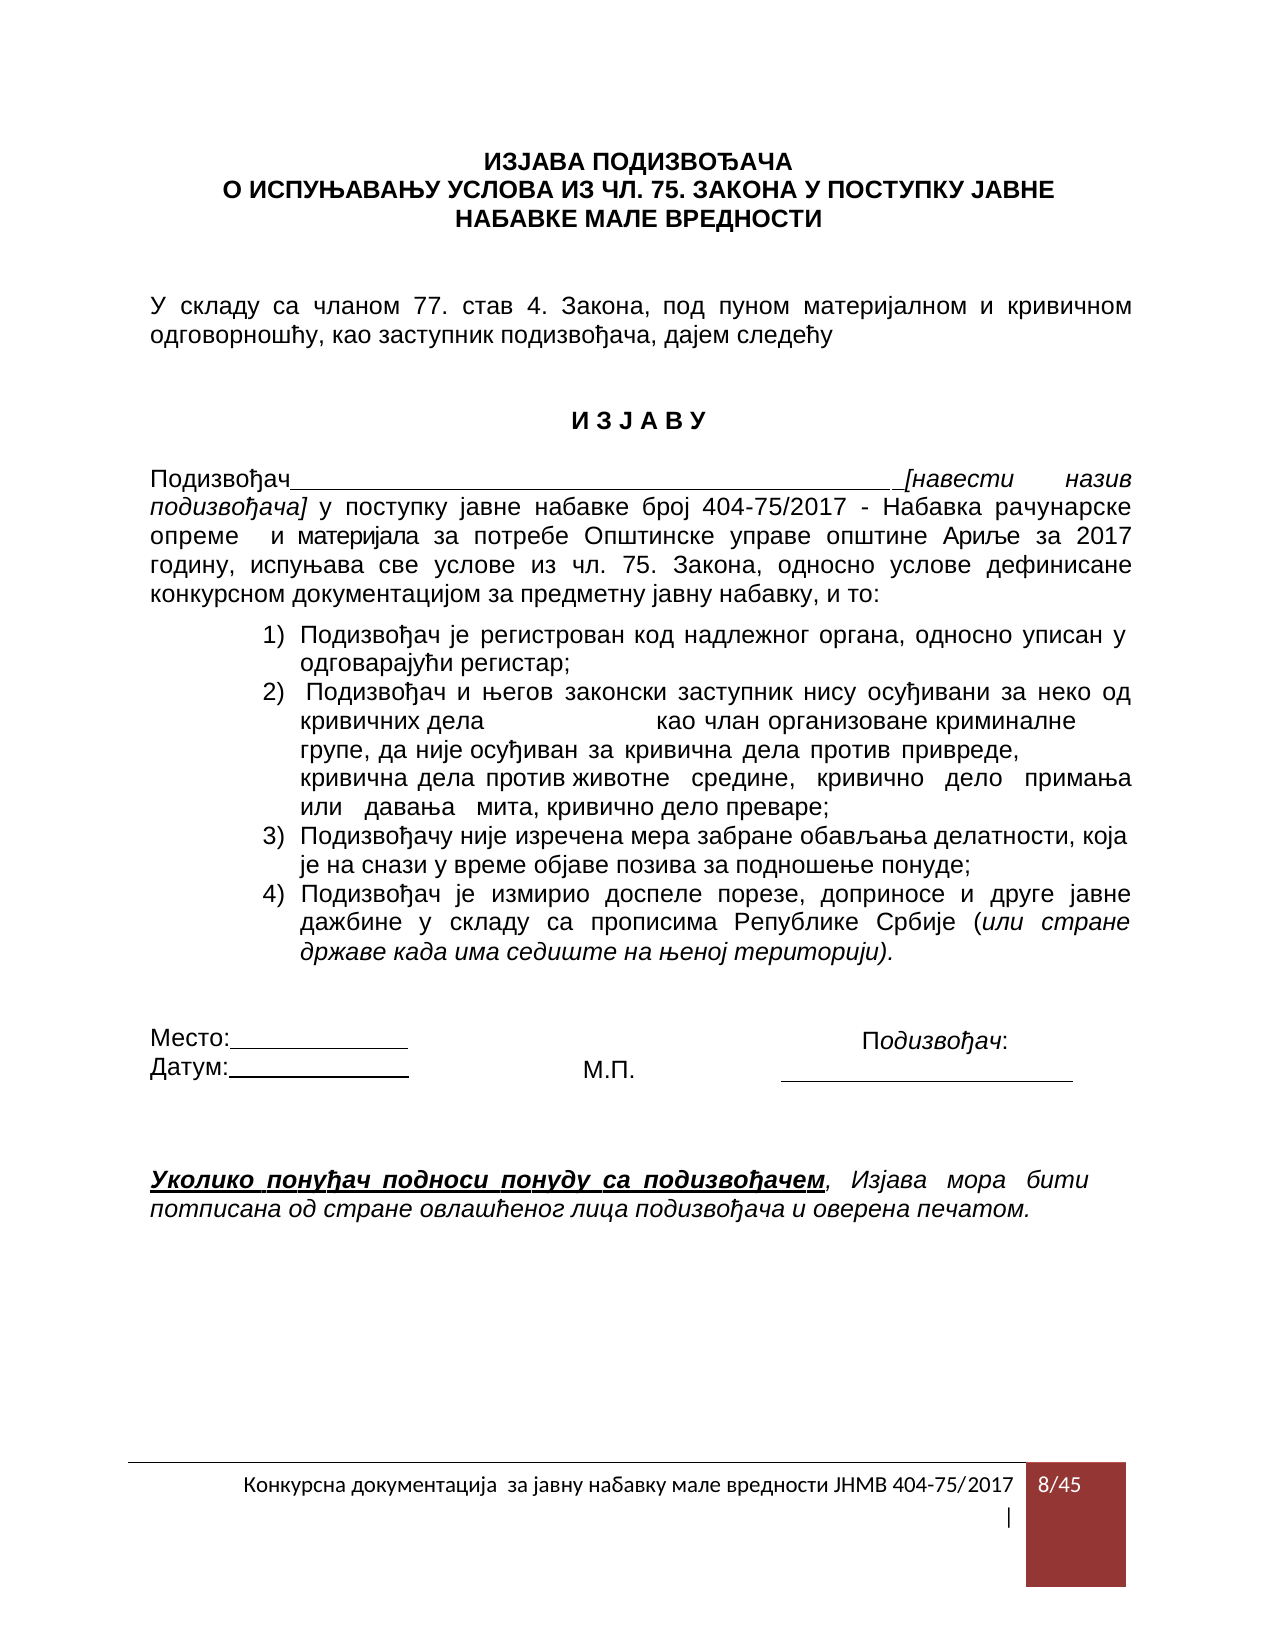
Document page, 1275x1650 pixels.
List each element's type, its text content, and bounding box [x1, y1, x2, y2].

text 1) Подизвођач је регистрован код надлежног органа, односно уписан у одговарајући регистар; [262, 620, 1132, 677]
text Подизвођач [навести назив подизвођача] у поступку јавне набавке број 404-75/2017 - Набавка рачунарске опреме и материјала за потребе Општинске управе општине Ариље за 2017 годину, испуњава све услове из чл. 75. Закона, односно услове дефинисане конкурсном документацијом за предметну јавну набавку, и то: [150, 464, 1132, 607]
text И З Ј А В У [567, 406, 710, 434]
text Подизвођач: [827, 1026, 1139, 1054]
text 4) Подизвођач је измирио доспеле порезе, доприносе и друге јавне дажбине у складу са прописима Републике Србије (или стране државе када има седиште на њеној територији). [262, 879, 1131, 965]
text Уколико понуђач подноси понуду са подизвођачем, Изјава мора бити потписана од стране овлашћеног лица подизвођача и оверена печатом. [150, 1165, 1132, 1222]
text О ИСПУЊАВАЊУ УСЛОВА ИЗ ЧЛ. 75. ЗАКОНА У ПОСТУПКУ ЈАВНЕ НАБАВКЕ МАЛЕ ВРЕДНОСТИ [221, 176, 1056, 233]
text У складу са чланом 77. став 4. Закона, под пуном материјалном и кривичном одговорношћу, као заступник подизвођача, дајем следећу [150, 292, 1132, 349]
text 2) Подизвођач и његов законски заступник нису осуђивани за неко од кривичних дела као члан организоване криминалне групе, да није осуђиван за кривична дела против привреде, кривична дела против животне средине, кривично дело примања или давања мита, кривично дело преваре; [262, 677, 1132, 821]
text 3) Подизвођачу није изречена мера забране обављања делатности, која је на снази у време објаве позива за подношење понуде; [262, 822, 1131, 879]
text М.П. [583, 1055, 643, 1083]
text Место: Датум: [150, 1023, 417, 1080]
text ИЗЈАВА ПОДИЗВОЂАЧА [480, 147, 797, 175]
